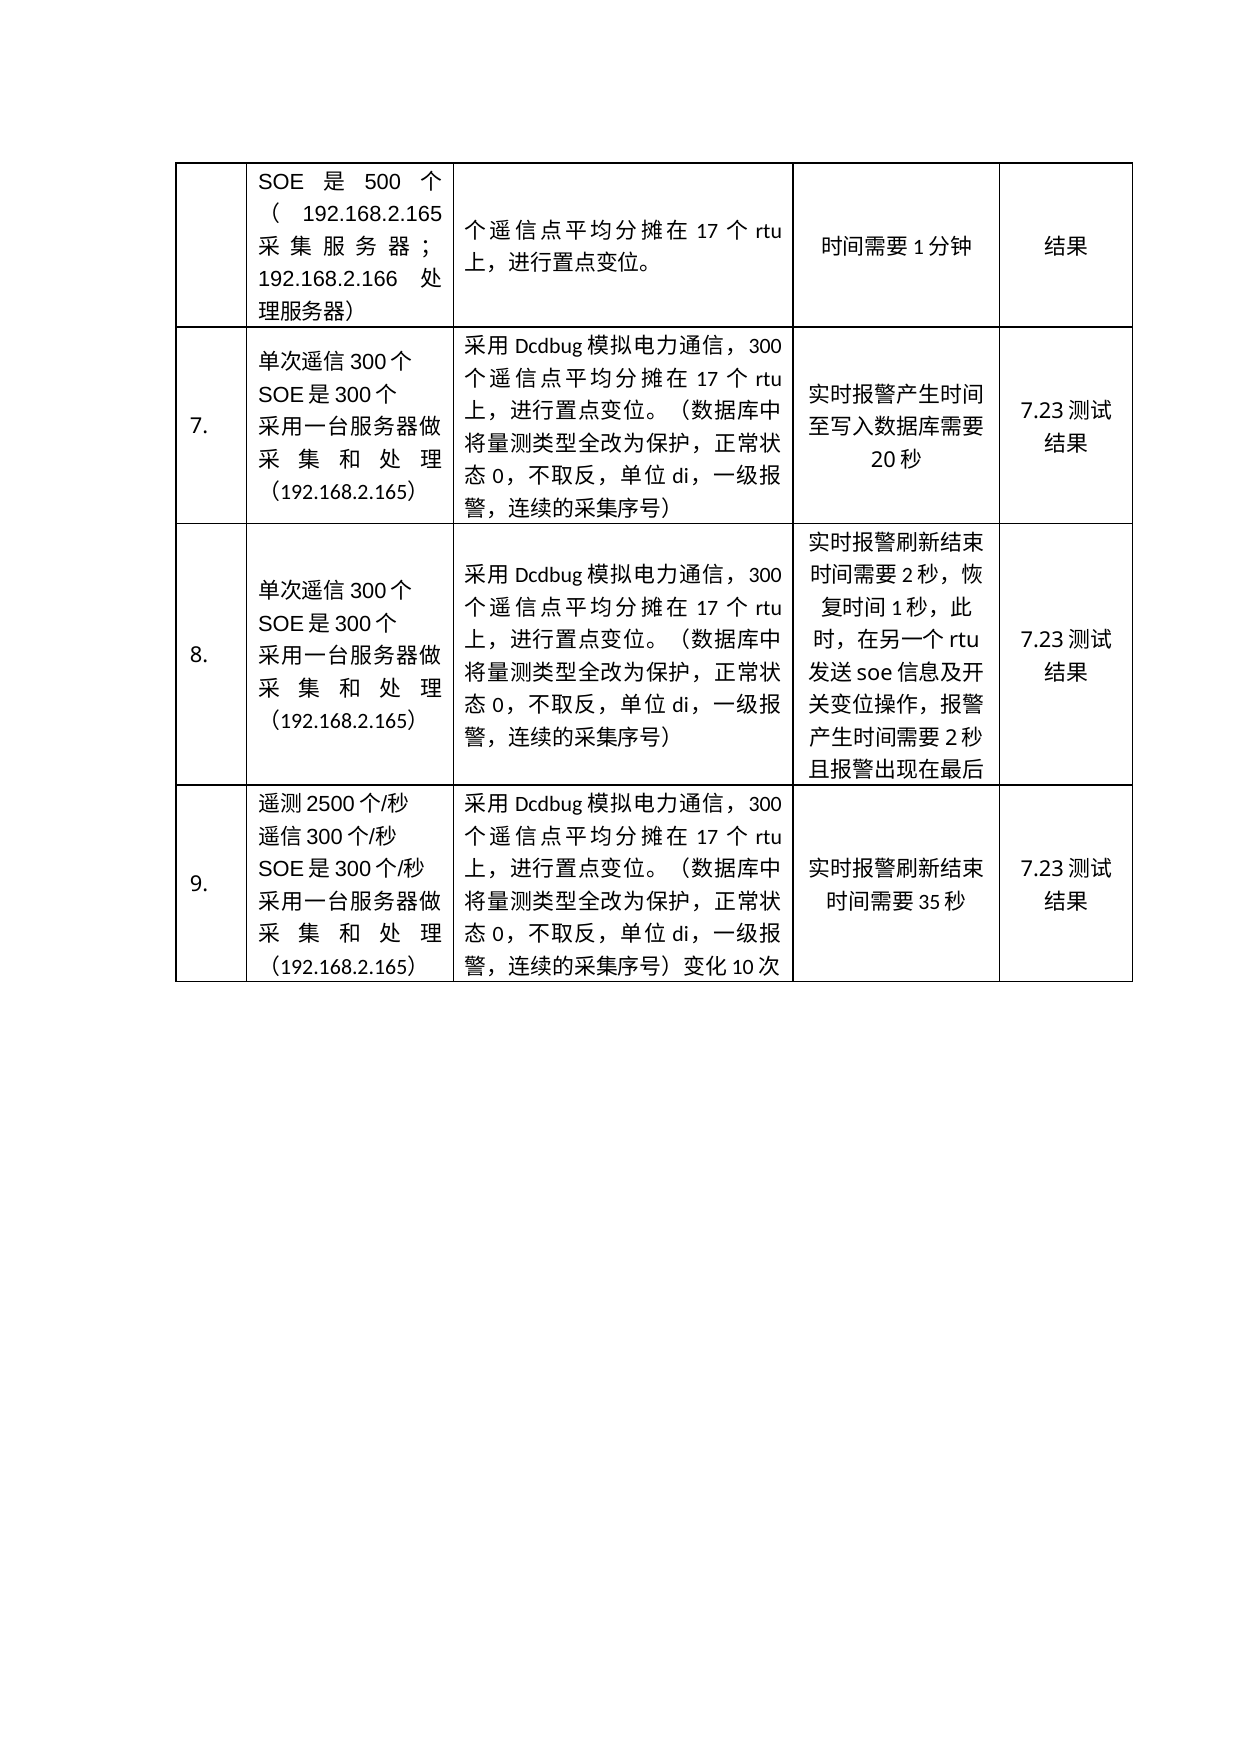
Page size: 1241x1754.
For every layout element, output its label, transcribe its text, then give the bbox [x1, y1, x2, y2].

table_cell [454, 164, 792, 326]
table_cell [177, 524, 246, 784]
table_cell 实时报警刷新结束时间需要2秒，恢复时间1秒，此时，在另一个rtu发送soe信息及开关变位操作，报警产生时间需要2秒且报警出现在最后 [794, 524, 999, 784]
table_cell 采用Dcdbug模拟电力通信，300个遥信点平均分摊在17个rtu上，进行置点变位。（数据库中将量测类型全改为保护，正常状态0，不取反，单位di，一级报警，连续的采集序号） [454, 524, 792, 784]
table_cell 7.22测试结果 [1000, 164, 1132, 326]
table_cell 7.23测试结果 [1000, 786, 1132, 981]
table_cell 采用Dcdbug模拟电力通信，300个遥信点平均分摊在17个rtu上，进行置点变位。（数据库中将量测类型全改为保护，正常状态0，不取反，单位di，一级报警，连续的采集序号）变化10次 [454, 786, 792, 981]
table_cell 实时报警产生时间至写入数据库需要20秒 [794, 328, 999, 523]
table_cell [177, 328, 246, 523]
table_cell [177, 164, 246, 326]
table_cell 7.23测试结果 [1000, 328, 1132, 523]
table_cell 实时报警刷新结束时间需要1分钟 [794, 164, 999, 326]
table_cell 7.23测试结果 [1000, 524, 1132, 784]
table_cell 单次遥信300个 SOE是300个 采用一台服务器做采集和处理（192.168.2.165） [247, 328, 453, 523]
table_cell [177, 786, 246, 981]
table_cell 采用Dcdbug模拟电力通信，300个遥信点平均分摊在17个rtu上，进行置点变位。（数据库中将量测类型全改为保护，正常状态0，不取反，单位di，一级报警，连续的采集序号） [454, 328, 792, 523]
table_cell 遥测2500个/秒 遥信300个/秒 SOE是300个/秒 采用一台服务器做采集和处理（192.168.2.165） [247, 786, 453, 981]
table_cell 实时报警刷新结束时间需要35秒 [794, 786, 999, 981]
table_cell 单次遥信300个 SOE是300个 采用一台服务器做采集和处理（192.168.2.165） [247, 524, 453, 784]
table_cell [247, 164, 453, 326]
